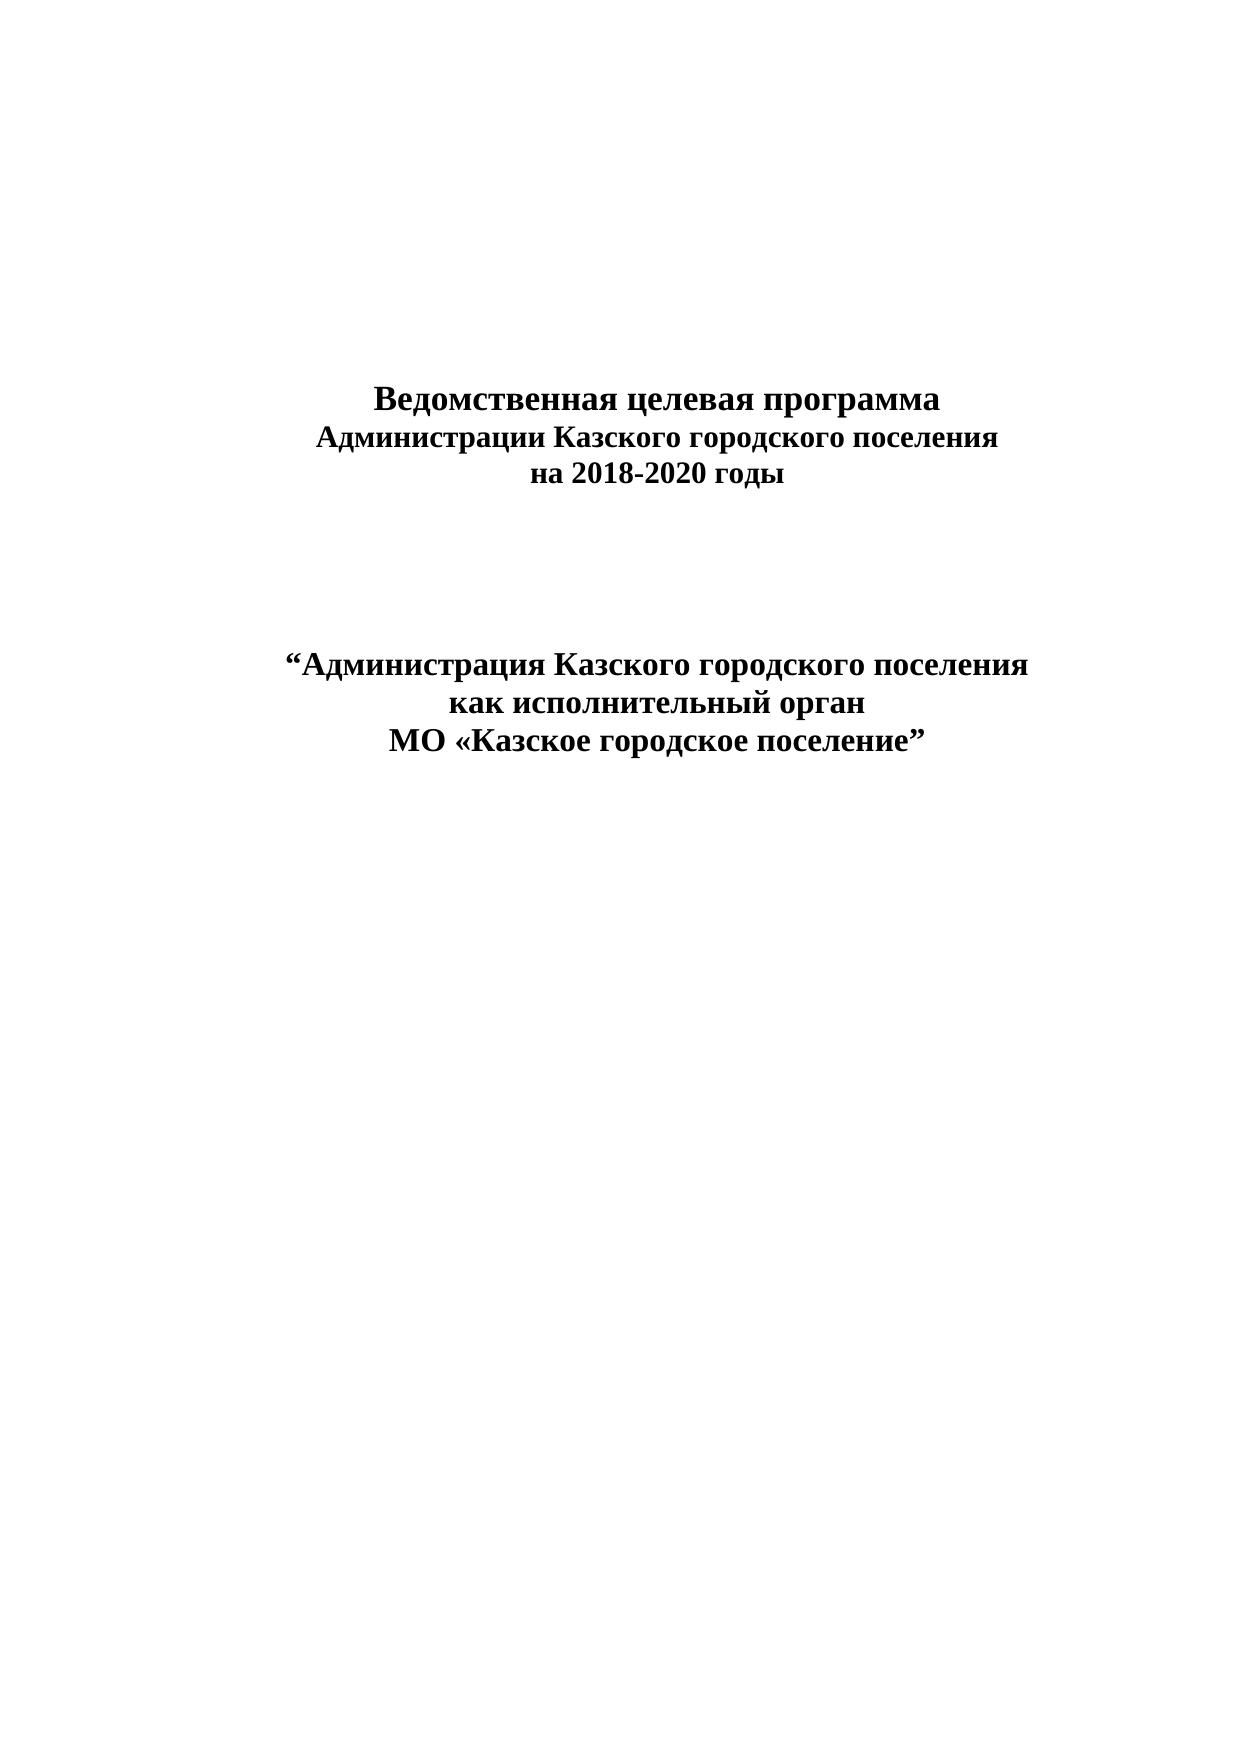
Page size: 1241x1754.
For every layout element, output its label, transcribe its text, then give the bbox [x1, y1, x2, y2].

text МО «Казское городское поселение” [148, 720, 1166, 759]
text Ведомственная целевая программа [148, 378, 1166, 418]
text Администрации Казского городского поселения [148, 418, 1166, 454]
text на 2018-2020 годы [148, 454, 1166, 490]
text как исполнительный орган [148, 682, 1166, 720]
text “Администрация Казского городского поселения [148, 644, 1166, 682]
